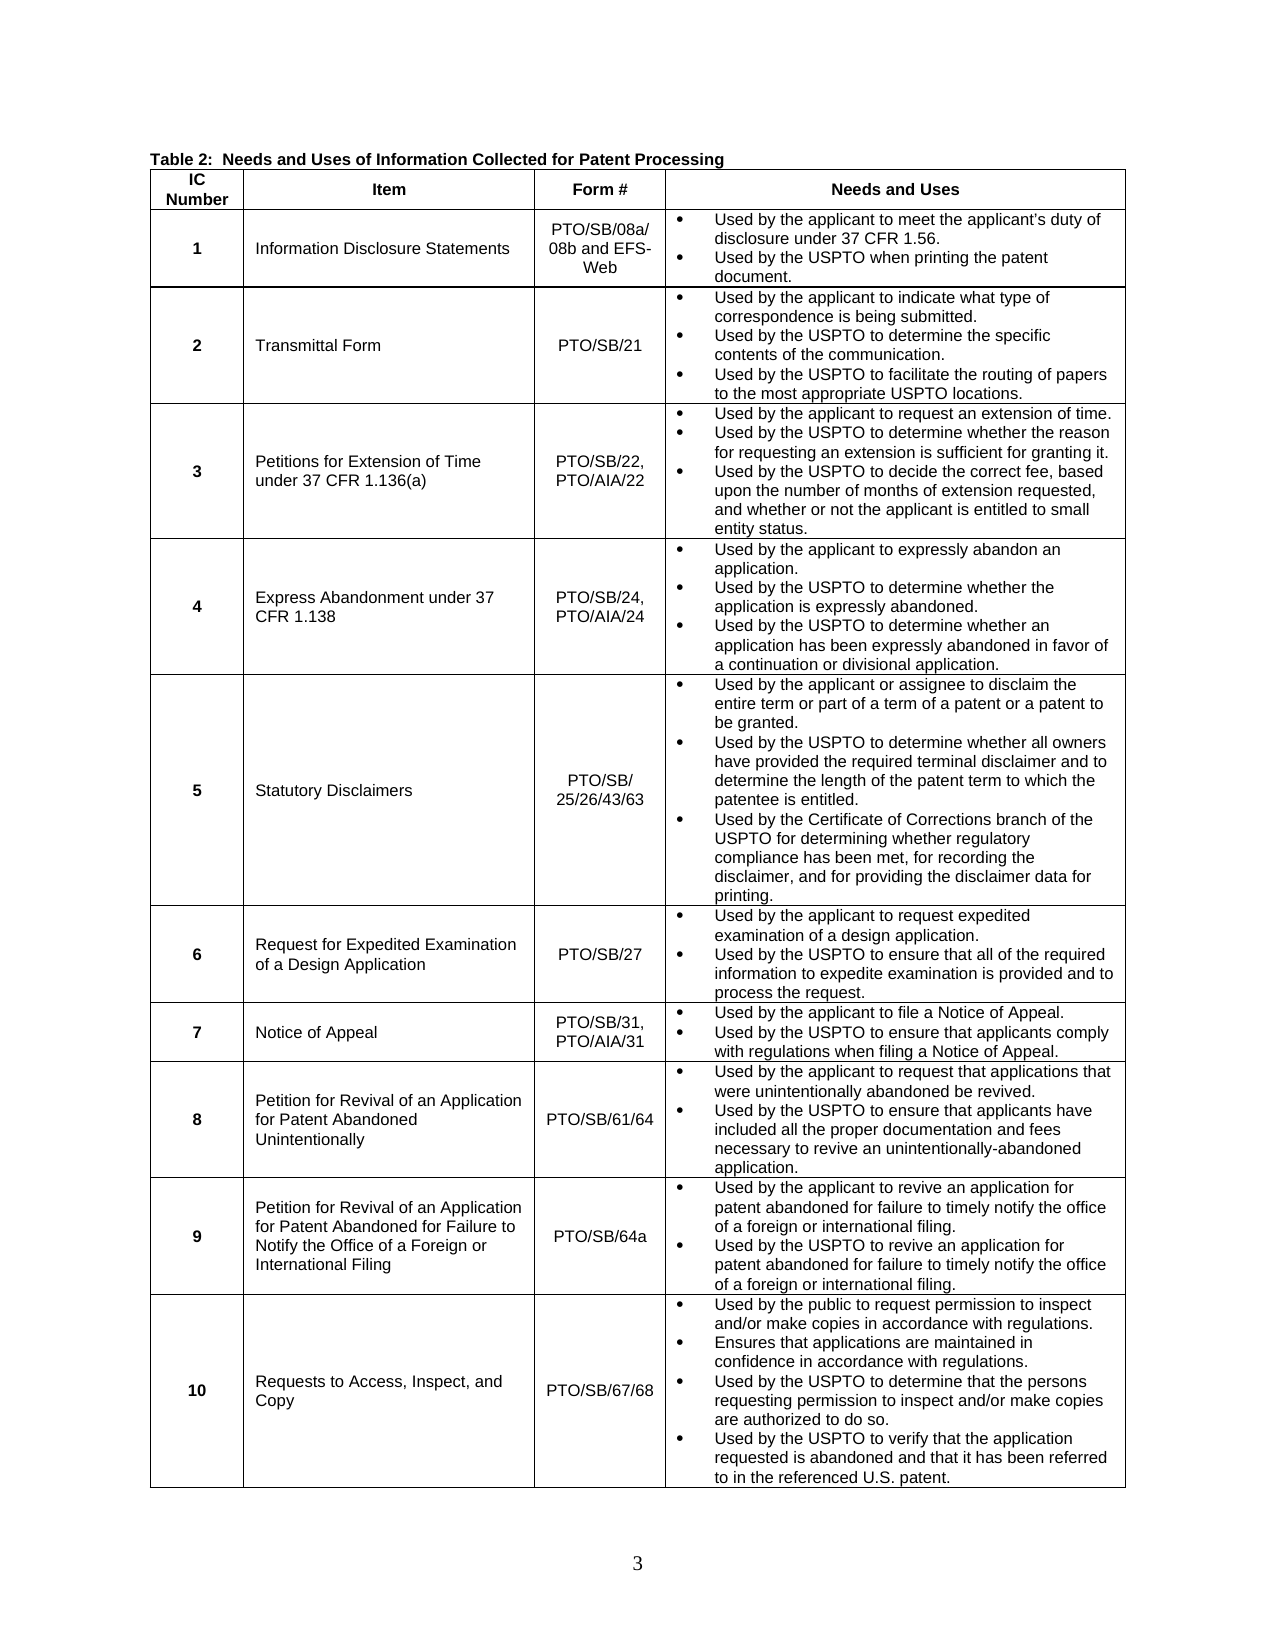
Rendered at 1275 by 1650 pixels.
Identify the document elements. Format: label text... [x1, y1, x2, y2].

table_cell 1 [151, 210, 243, 286]
table_cell 8 [151, 1062, 243, 1177]
table_cell PTO/SB/64a [535, 1178, 665, 1293]
subtitle Table 2: Needs and Uses of Information Collected for Patent Processing [150, 150, 1125, 169]
table_cell Transmittal Form [244, 288, 534, 403]
table_cell PTO/SB/08a/ 08b and EFS-Web [535, 210, 665, 286]
table_cell Used by the applicant to meet the applicant’s duty of disclosure under 37 CFR 1.56. Used by the USPTO when printing the patent document. [666, 210, 1125, 286]
table_cell Petition for Revival of an Application for Patent Abandoned Unintentionally [244, 1062, 534, 1177]
table_cell PTO/SB/61/64 [535, 1062, 665, 1177]
table_header Needs and Uses [666, 170, 1125, 208]
table_cell 7 [151, 1003, 243, 1061]
table_cell 10 [151, 1295, 243, 1487]
table_cell Used by the applicant to revive an application for patent abandoned for failure to timely notify the office of a foreign or international filing. Used by the USPTO to revive an application for patent abandoned for failure to timely notify the office of a foreign or international filing. [666, 1178, 1125, 1293]
table_cell 5 [151, 675, 243, 905]
table_cell Requests to Access, Inspect, and Copy [244, 1295, 534, 1487]
table_cell PTO/SB/24, PTO/AIA/24 [535, 539, 665, 674]
table_cell Petition for Revival of an Application for Patent Abandoned for Failure to Notify the Office of a Foreign or International Filing [244, 1178, 534, 1293]
table_cell Notice of Appeal [244, 1003, 534, 1061]
table_cell 4 [151, 539, 243, 674]
table_cell Request for Expedited Examination of a Design Application [244, 906, 534, 1002]
table_cell PTO/SB/25/26/43/63 [535, 675, 665, 905]
table_cell 2 [151, 288, 243, 403]
table_cell PTO/SB/67/68 [535, 1295, 665, 1487]
table_cell Used by the applicant to request that applications that were unintentionally abandoned be revived. Used by the USPTO to ensure that applicants have included all the proper documentation and fees necessary to revive an unintentionally-abandoned application. [666, 1062, 1125, 1177]
table_cell Petitions for Extension of Time under 37 CFR 1.136(a) [244, 404, 534, 538]
table_cell PTO/SB/31, PTO/AIA/31 [535, 1003, 665, 1061]
table_cell Used by the applicant to request expedited examination of a design application. Used by the USPTO to ensure that all of the required information to expedite examination is provided and to process the request. [666, 906, 1125, 1002]
table_cell 6 [151, 906, 243, 1002]
table_cell 3 [151, 404, 243, 538]
table_cell 9 [151, 1178, 243, 1293]
table_cell Used by the applicant to expressly abandon an application. Used by the USPTO to determine whether the application is expressly abandoned. Used by the USPTO to determine whether an application has been expressly abandoned in favor of a continuation or divisional application. [666, 539, 1125, 674]
table_cell Express Abandonment under 37 CFR 1.138 [244, 539, 534, 674]
table_header Form # [535, 170, 665, 208]
table_header IC Number [151, 170, 243, 208]
table_cell Used by the applicant to request an extension of time. Used by the USPTO to determine whether the reason for requesting an extension is sufficient for granting it. Used by the USPTO to decide the correct fee, based upon the number of months of extension requested, and whether or not the applicant is entitled to small entity status. [666, 404, 1125, 538]
table_cell Information Disclosure Statements [244, 210, 534, 286]
table_cell PTO/SB/22, PTO/AIA/22 [535, 404, 665, 538]
table_cell PTO/SB/21 [535, 288, 665, 403]
table_cell Used by the applicant or assignee to disclaim the entire term or part of a term of a patent or a patent to be granted. Used by the USPTO to determine whether all owners have provided the required terminal disclaimer and to determine the length of the patent term to which the patentee is entitled. Used by the Certificate of Corrections branch of the USPTO for determining whether regulatory compliance has been met, for recording the disclaimer, and for providing the disclaimer data for printing. [666, 675, 1125, 905]
table_header Item [244, 170, 534, 208]
table_cell Used by the applicant to file a Notice of Appeal. Used by the USPTO to ensure that applicants comply with regulations when filing a Notice of Appeal. [666, 1003, 1125, 1061]
table_cell PTO/SB/27 [535, 906, 665, 1002]
table_cell Used by the public to request permission to inspect and/or make copies in accordance with regulations. Ensures that applications are maintained in confidence in accordance with regulations. Used by the USPTO to determine that the persons requesting permission to inspect and/or make copies are authorized to do so. Used by the USPTO to verify that the application requested is abandoned and that it has been referred to in the referenced U.S. patent. [666, 1295, 1125, 1487]
table_cell Used by the applicant to indicate what type of correspondence is being submitted. Used by the USPTO to determine the specific contents of the communication. Used by the USPTO to facilitate the routing of papers to the most appropriate USPTO locations. [666, 288, 1125, 403]
table_cell Statutory Disclaimers [244, 675, 534, 905]
